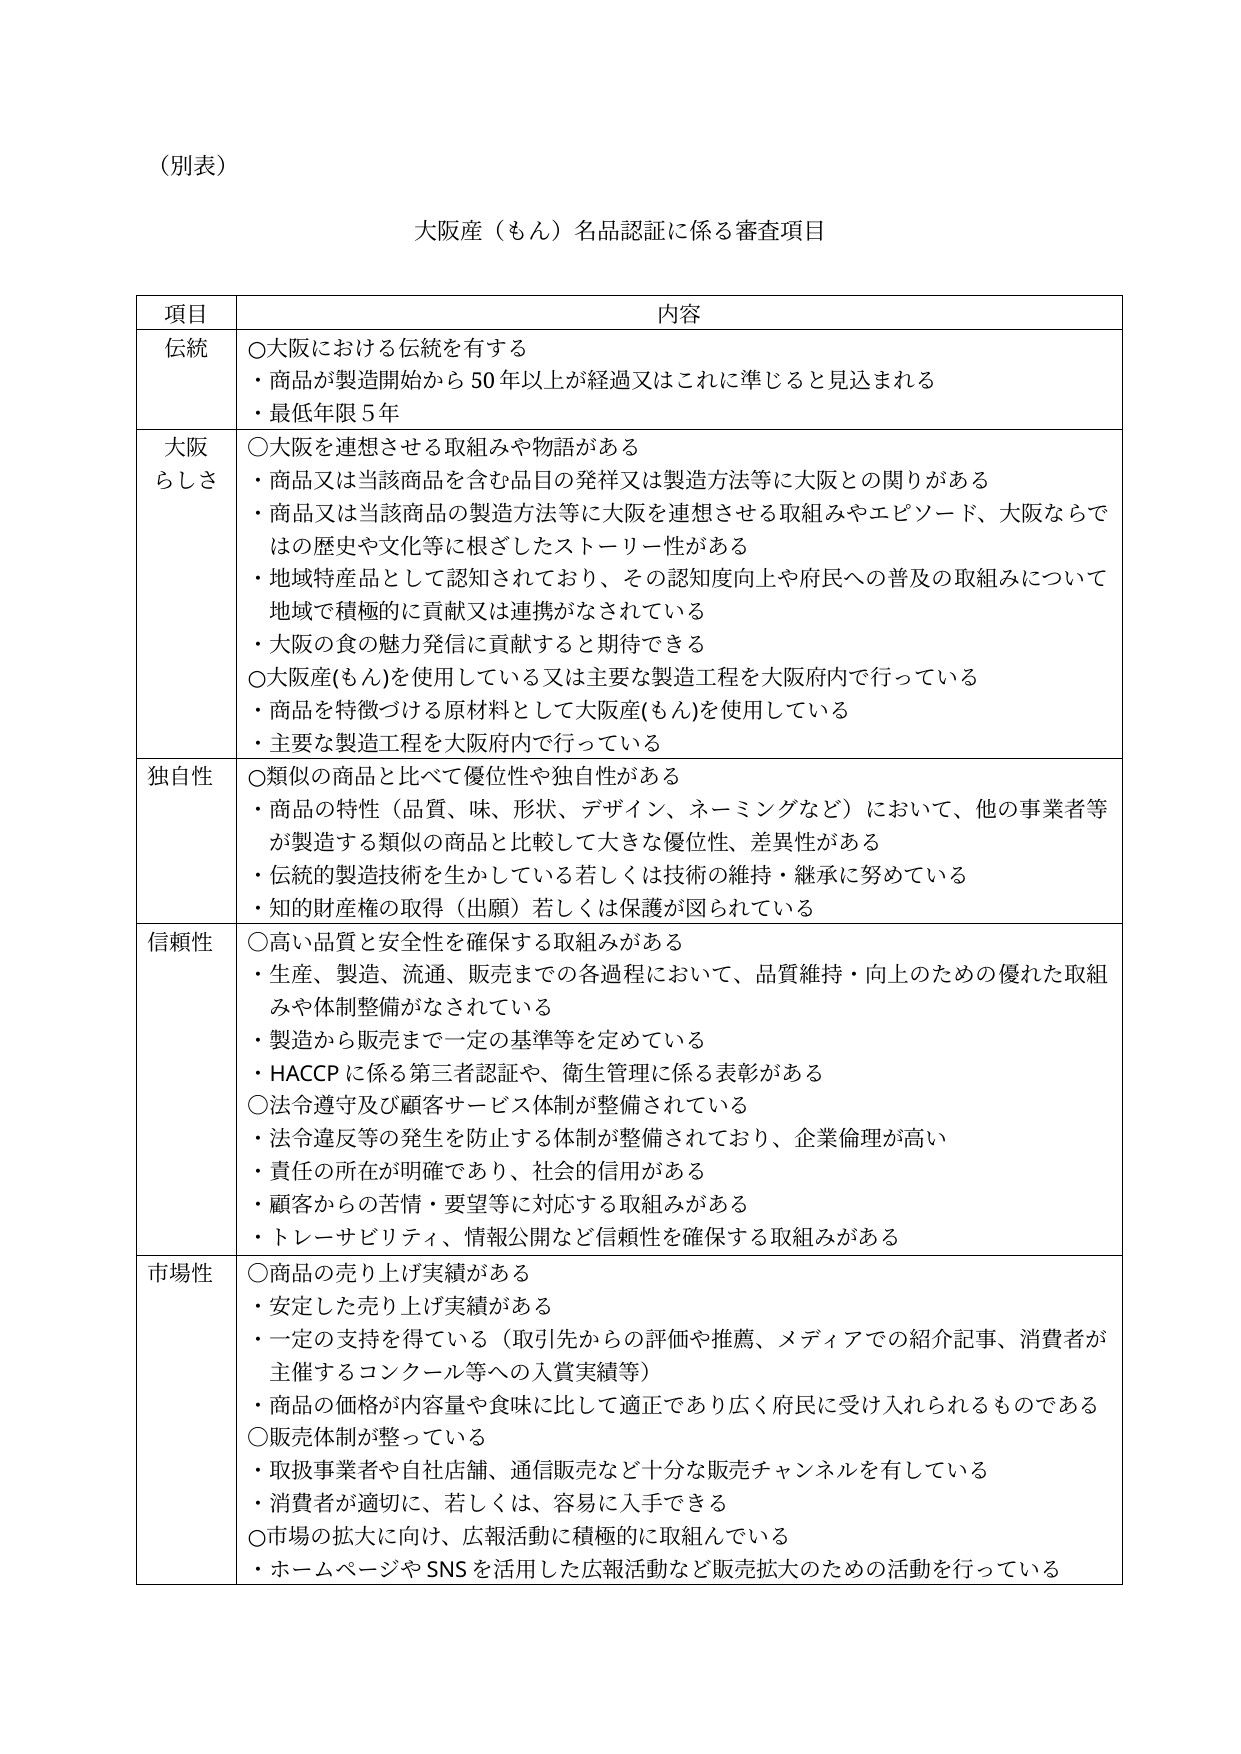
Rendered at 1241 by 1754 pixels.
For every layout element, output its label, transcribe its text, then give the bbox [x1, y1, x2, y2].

table_cell 伝統 [137, 330, 236, 429]
table_header 項目 [137, 296, 236, 329]
table_cell 〇大阪を連想させる取組みや物語がある ・商品又は当該商品を含む品目の発祥又は製造方法等に大阪との関りがある ・商品又は当該商品の製造方法等に大阪を連想させる取組みやエピソード、大阪ならではの歴史や文化等に根ざしたストーリー性がある ・地域特産品として認知されており、その認知度向上や府民への普及の取組みについて地域で積極的に貢献又は連携がなされている ・大阪の食の魅力発信に貢献すると期待できる ○大阪産(もん)を使用している又は主要な製造工程を大阪府内で行っている ・商品を特徴づける原材料として大阪産(もん)を使用している ・主要な製造工程を大阪府内で行っている [237, 430, 1122, 758]
table_cell 大阪 らしさ [137, 430, 236, 758]
table_header 内容 [237, 296, 1122, 329]
text 大阪産（もん）名品認証に係る審査項目 [148, 197, 1092, 263]
table_cell 独自性 [137, 759, 236, 923]
text （別表） [148, 131, 1092, 197]
table_cell ○類似の商品と比べて優位性や独自性がある ・商品の特性（品質、味、形状、デザイン、ネーミングなど）において、他の事業者等が製造する類似の商品と比較して大きな優位性、差異性がある ・伝統的製造技術を生かしている若しくは技術の維持・継承に努めている ・知的財産権の取得（出願）若しくは保護が図られている [237, 759, 1122, 923]
table_cell ○大阪における伝統を有する ・商品が製造開始から50年以上が経過又はこれに準じると見込まれる ・最低年限５年 [237, 330, 1122, 429]
table_cell 〇商品の売り上げ実績がある ・安定した売り上げ実績がある ・一定の支持を得ている（取引先からの評価や推薦、メディアでの紹介記事、消費者が主催するコンクール等への入賞実績等） ・商品の価格が内容量や食味に比して適正であり広く府民に受け入れられるものである 〇販売体制が整っている ・取扱事業者や自社店舗、通信販売など十分な販売チャンネルを有している ・消費者が適切に、若しくは、容易に入手できる ○市場の拡大に向け、広報活動に積極的に取組んでいる ・ホームページやSNSを活用した広報活動など販売拡大のための活動を行っている [237, 1256, 1122, 1584]
table_cell 〇高い品質と安全性を確保する取組みがある ・生産、製造、流通、販売までの各過程において、品質維持・向上のための優れた取組みや体制整備がなされている ・製造から販売まで一定の基準等を定めている ・HACCPに係る第三者認証や、衛生管理に係る表彰がある 〇法令遵守及び顧客サービス体制が整備されている ・法令違反等の発生を防止する体制が整備されており、企業倫理が高い ・責任の所在が明確であり、社会的信用がある ・顧客からの苦情・要望等に対応する取組みがある ・トレーサビリティ、情報公開など信頼性を確保する取組みがある [237, 924, 1122, 1255]
table_cell 信頼性 [137, 924, 236, 1255]
table_cell 市場性 [137, 1256, 236, 1584]
